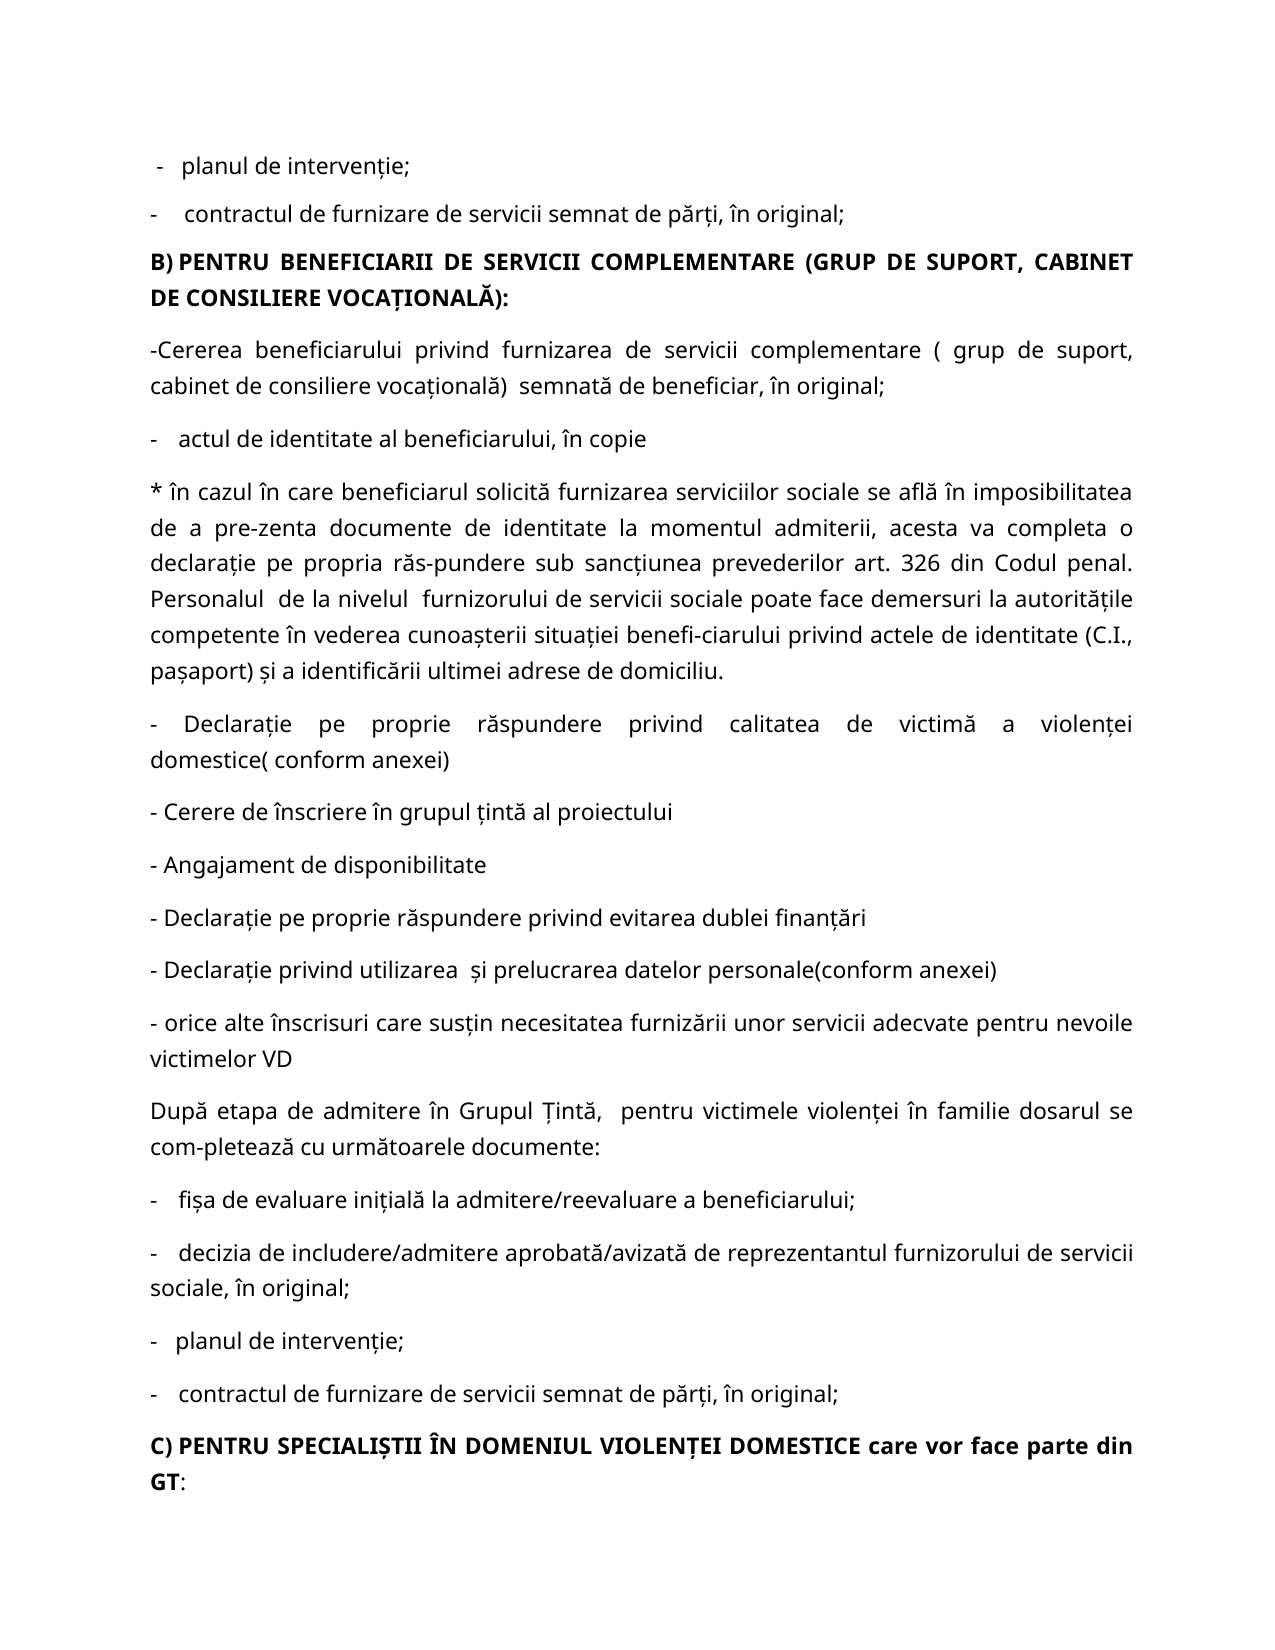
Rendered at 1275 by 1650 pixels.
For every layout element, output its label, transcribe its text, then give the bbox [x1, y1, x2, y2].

text B) PENTRU BENEFICIARII DE SERVICII COMPLEMENTARE (GRUP DE SUPORT, CABINET DE CONSILIERE VOCAȚIONALĂ): [150, 246, 1134, 313]
text - Cerere de înscriere în grupul țintă al proiectului [150, 796, 1134, 828]
text * în cazul în care beneficiarul solicită furnizarea serviciilor sociale se află în imposibilitatea de a pre-zenta documente de identitate la momentul admiterii, acesta va completa o declarație pe propria răs-pundere sub sancțiunea prevederilor art. 326 din Codul penal. Personalul de la nivelul furnizorului de servicii sociale poate face demersuri la autoritățile competente în vederea cunoașterii situației benefi-ciarului privind actele de identitate (C.I., pașaport) și a identificării ultimei adrese de domiciliu. [150, 476, 1134, 686]
text - Declarație pe proprie răspundere privind calitatea de victimă a violenței domestice( conform anexei) [150, 708, 1134, 775]
text - orice alte înscrisuri care susțin necesitatea furnizării unor servicii adecvate pentru nevoile victimelor VD [150, 1007, 1134, 1074]
text - contractul de furnizare de servicii semnat de părți, în original; [150, 1378, 1134, 1409]
text -Cererea beneficiarului privind furnizarea de servicii complementare ( grup de suport, cabinet de consiliere vocațională) semnată de beneficiar, în original; [150, 334, 1134, 402]
text - contractul de furnizare de servicii semnat de părți, în original; [150, 198, 1134, 229]
text - Declarație pe proprie răspundere privind evitarea dublei finanțări [150, 902, 1134, 933]
text - Angajament de disponibilitate [150, 849, 1134, 880]
text După etapa de admitere în Grupul Țintă, pentru victimele violenței în familie dosarul se com-pletează cu următoarele documente: [150, 1095, 1134, 1162]
text - actul de identitate al beneficiarului, în copie [150, 423, 1134, 454]
text - planul de intervenție; [150, 150, 1134, 181]
text - decizia de includere/admitere aprobată/avizată de reprezentantul furnizorului de servicii sociale, în original; [150, 1236, 1134, 1304]
text C) PENTRU SPECIALIȘTII ÎN DOMENIUL VIOLENȚEI DOMESTICE care vor face parte din GT: [150, 1430, 1134, 1497]
text - Declarație privind utilizarea și prelucrarea datelor personale(conform anexei) [150, 954, 1134, 985]
text - planul de intervenție; [150, 1325, 1134, 1356]
text - fișa de evaluare inițială la admitere/reevaluare a beneficiarului; [150, 1184, 1134, 1215]
